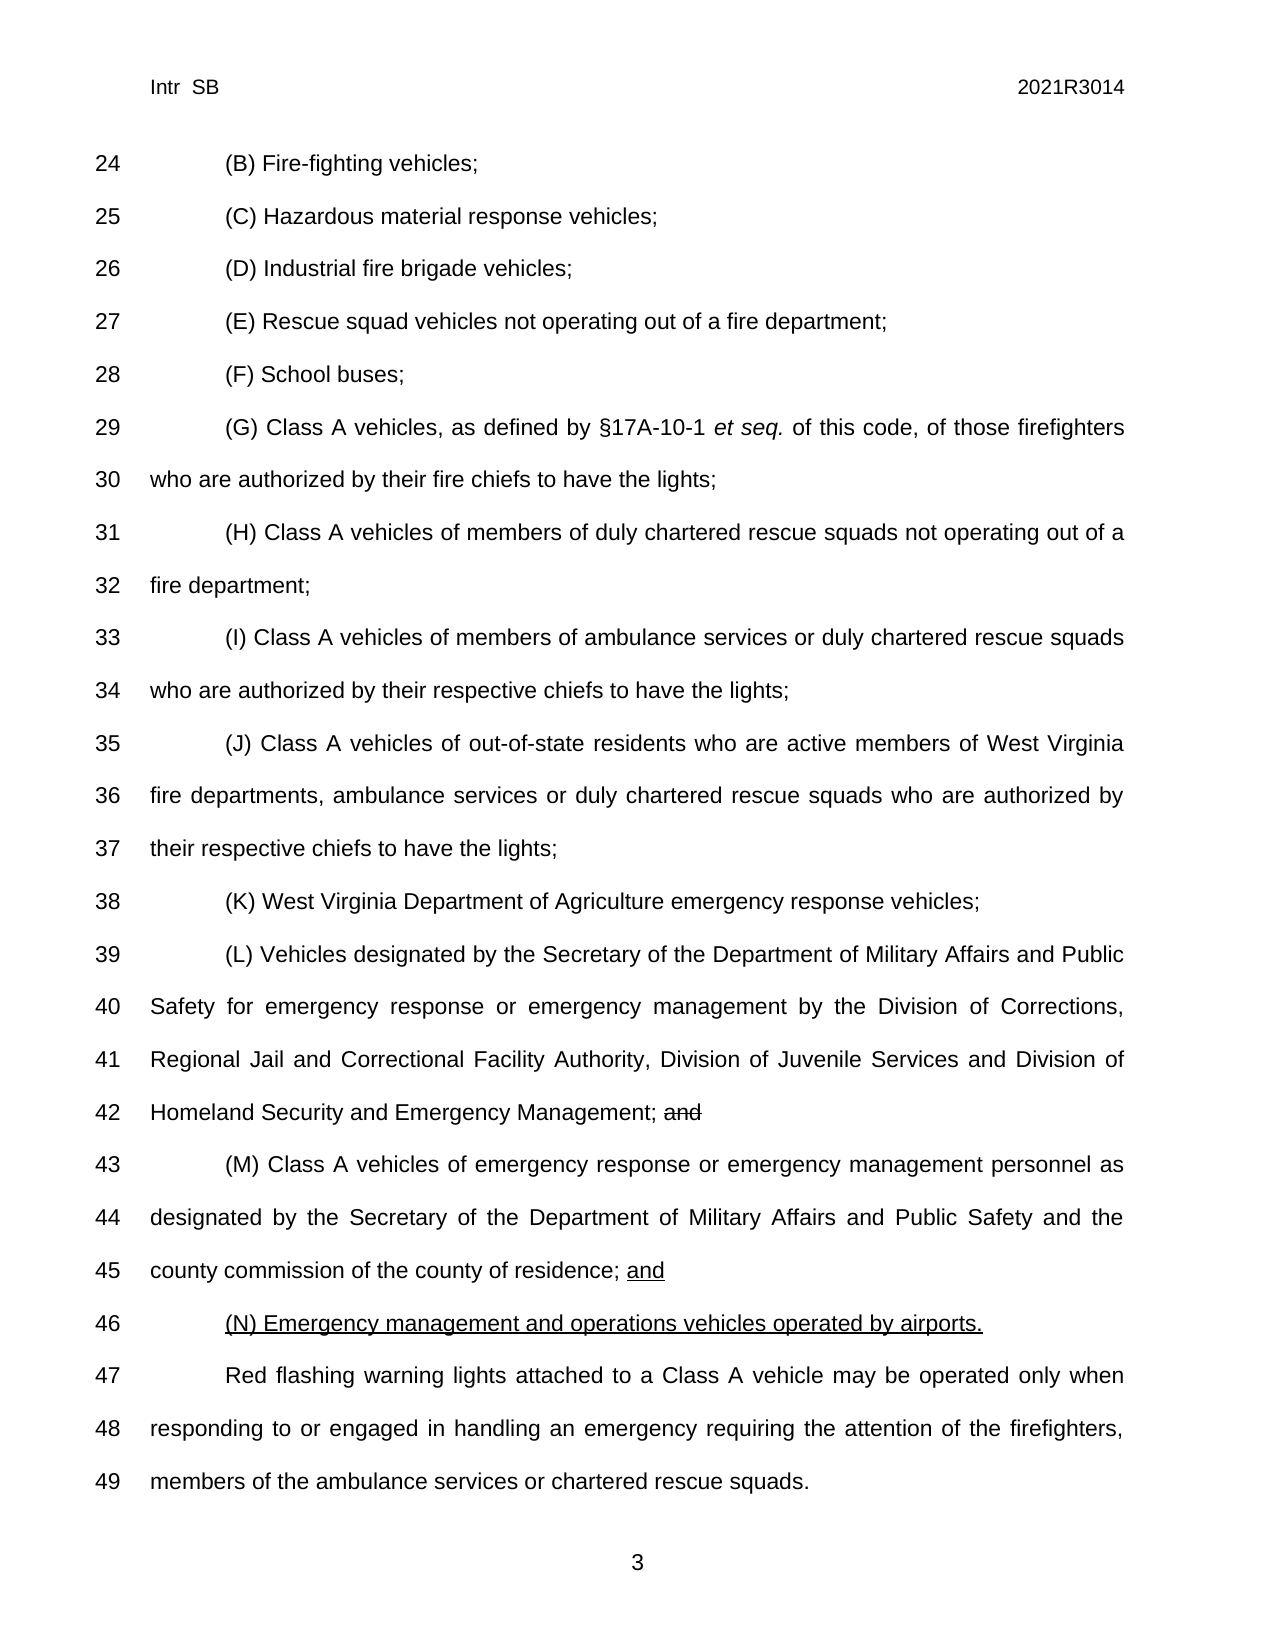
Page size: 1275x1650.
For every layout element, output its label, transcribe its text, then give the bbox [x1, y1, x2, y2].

text (H) Class A vehicles of members of duly chartered rescue squads not operating out of a fire department; [150, 519, 1125, 598]
text (L) Vehicles designated by the Secretary of the Department of Military Affairs and Public Safety for emergency response or emergency management by the Division of Corrections, Regional Jail and Correctional Facility Authority, Division of Juvenile Services and Division of Homeland Security and Emergency Management; and [150, 941, 1125, 1125]
text Red flashing warning lights attached to a Class A vehicle may be operated only when responding to or engaged in handling an emergency requiring the attention of the firefighters, members of the ambulance services or chartered rescue squads. [150, 1362, 1125, 1494]
text (G) Class A vehicles, as defined by §17A-10-1 et seq. of this code, of those firefighters who are authorized by their fire chiefs to have the lights; [150, 413, 1125, 493]
text (K) West Virginia Department of Agriculture emergency response vehicles; [150, 888, 1125, 914]
text (F) School buses; [150, 361, 1125, 387]
text (M) Class A vehicles of emergency response or emergency management personnel as designated by the Secretary of the Department of Military Affairs and Public Safety and the county commission of the county of residence; and [150, 1151, 1125, 1283]
text (N) Emergency management and operations vehicles operated by airports. [150, 1309, 1125, 1336]
text (E) Rescue squad vehicles not operating out of a fire department; [150, 308, 1125, 334]
text (D) Industrial fire brigade vehicles; [150, 255, 1125, 282]
text (J) Class A vehicles of out-of-state residents who are active members of West Virginia fire departments, ambulance services or duly chartered rescue squads who are authorized by their respective chiefs to have the lights; [150, 730, 1125, 862]
text (C) Hazardous material response vehicles; [150, 203, 1125, 229]
text (B) Fire-fighting vehicles; [150, 150, 1125, 176]
text (I) Class A vehicles of members of ambulance services or duly chartered rescue squads who are authorized by their respective chiefs to have the lights; [150, 624, 1125, 703]
